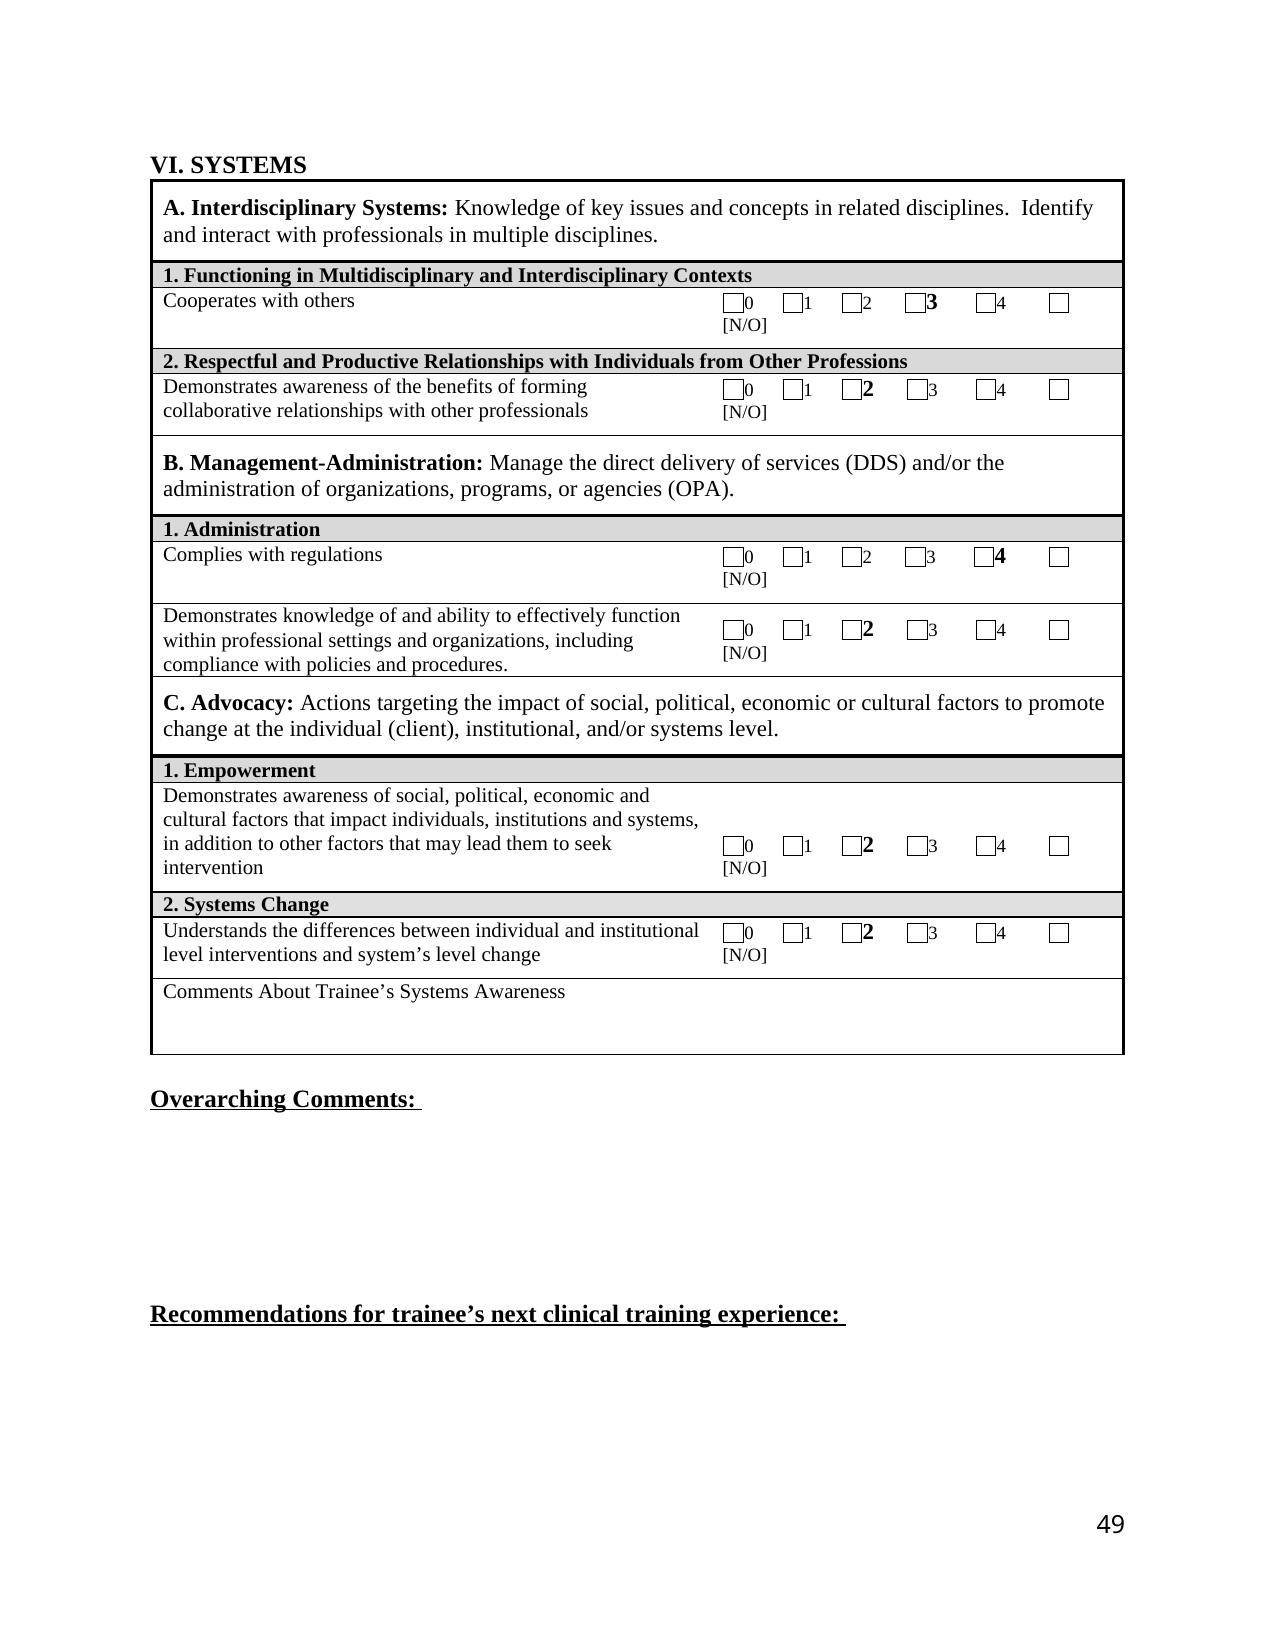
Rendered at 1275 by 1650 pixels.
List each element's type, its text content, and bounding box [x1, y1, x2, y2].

table_cell 1. Functioning in Multidisciplinary and Interdisciplinary Contexts [153, 263, 1122, 287]
table_cell Cooperates with others [153, 288, 711, 348]
table_cell Understands the differences between individual and institutional level interventions and system’s level change [153, 918, 711, 978]
text Overarching Comments: [150, 1084, 1125, 1112]
table_cell Complies with regulations [153, 542, 711, 602]
text VI. SYSTEMS [150, 150, 1125, 179]
table_cell Demonstrates awareness of the benefits of forming collaborative relationships with other professionals [153, 374, 711, 435]
text Recommendations for trainee’s next clinical training experience: [150, 1299, 1125, 1328]
table_cell 1. Administration [153, 517, 1122, 541]
table_cell C. Advocacy: Actions targeting the impact of social, political, economic or cultural factors to promote change at the individual (client), institutional, and/or systems level. [153, 677, 1122, 754]
table_cell 0 1 2 3 4 [N/O] [711, 783, 1122, 891]
table_cell 2. Respectful and Productive Relationships with Individuals from Other Professions [153, 349, 1122, 373]
table_cell 0 1 2 3 4 [N/O] [711, 918, 1122, 978]
table_cell 2. Systems Change [153, 893, 1122, 916]
table_cell Demonstrates knowledge of and ability to effectively function within professional settings and organizations, including compliance with policies and procedures. [153, 604, 711, 676]
table_header A. Interdisciplinary Systems: Knowledge of key issues and concepts in related disciplines. Identify and interact with professionals in multiple disciplines. [153, 182, 1122, 259]
table_cell 0 1 2 3 4 [N/O] [711, 542, 1122, 602]
table_cell 0 1 2 3 4 [N/O] [711, 374, 1122, 435]
table_cell Comments About Trainee’s Systems Awareness [153, 979, 1122, 1054]
table_cell B. Management-Administration: Manage the direct delivery of services (DDS) and/or the administration of organizations, programs, or agencies (OPA). [153, 436, 1122, 514]
table_cell 0 1 2 3 4 [N/O] [711, 288, 1122, 348]
table_cell 0 1 2 3 4 [N/O] [711, 604, 1122, 676]
table_cell Demonstrates awareness of social, political, economic and cultural factors that impact individuals, institutions and systems, in addition to other factors that may lead them to seek intervention [153, 783, 711, 891]
table_cell 1. Empowerment [153, 758, 1122, 782]
